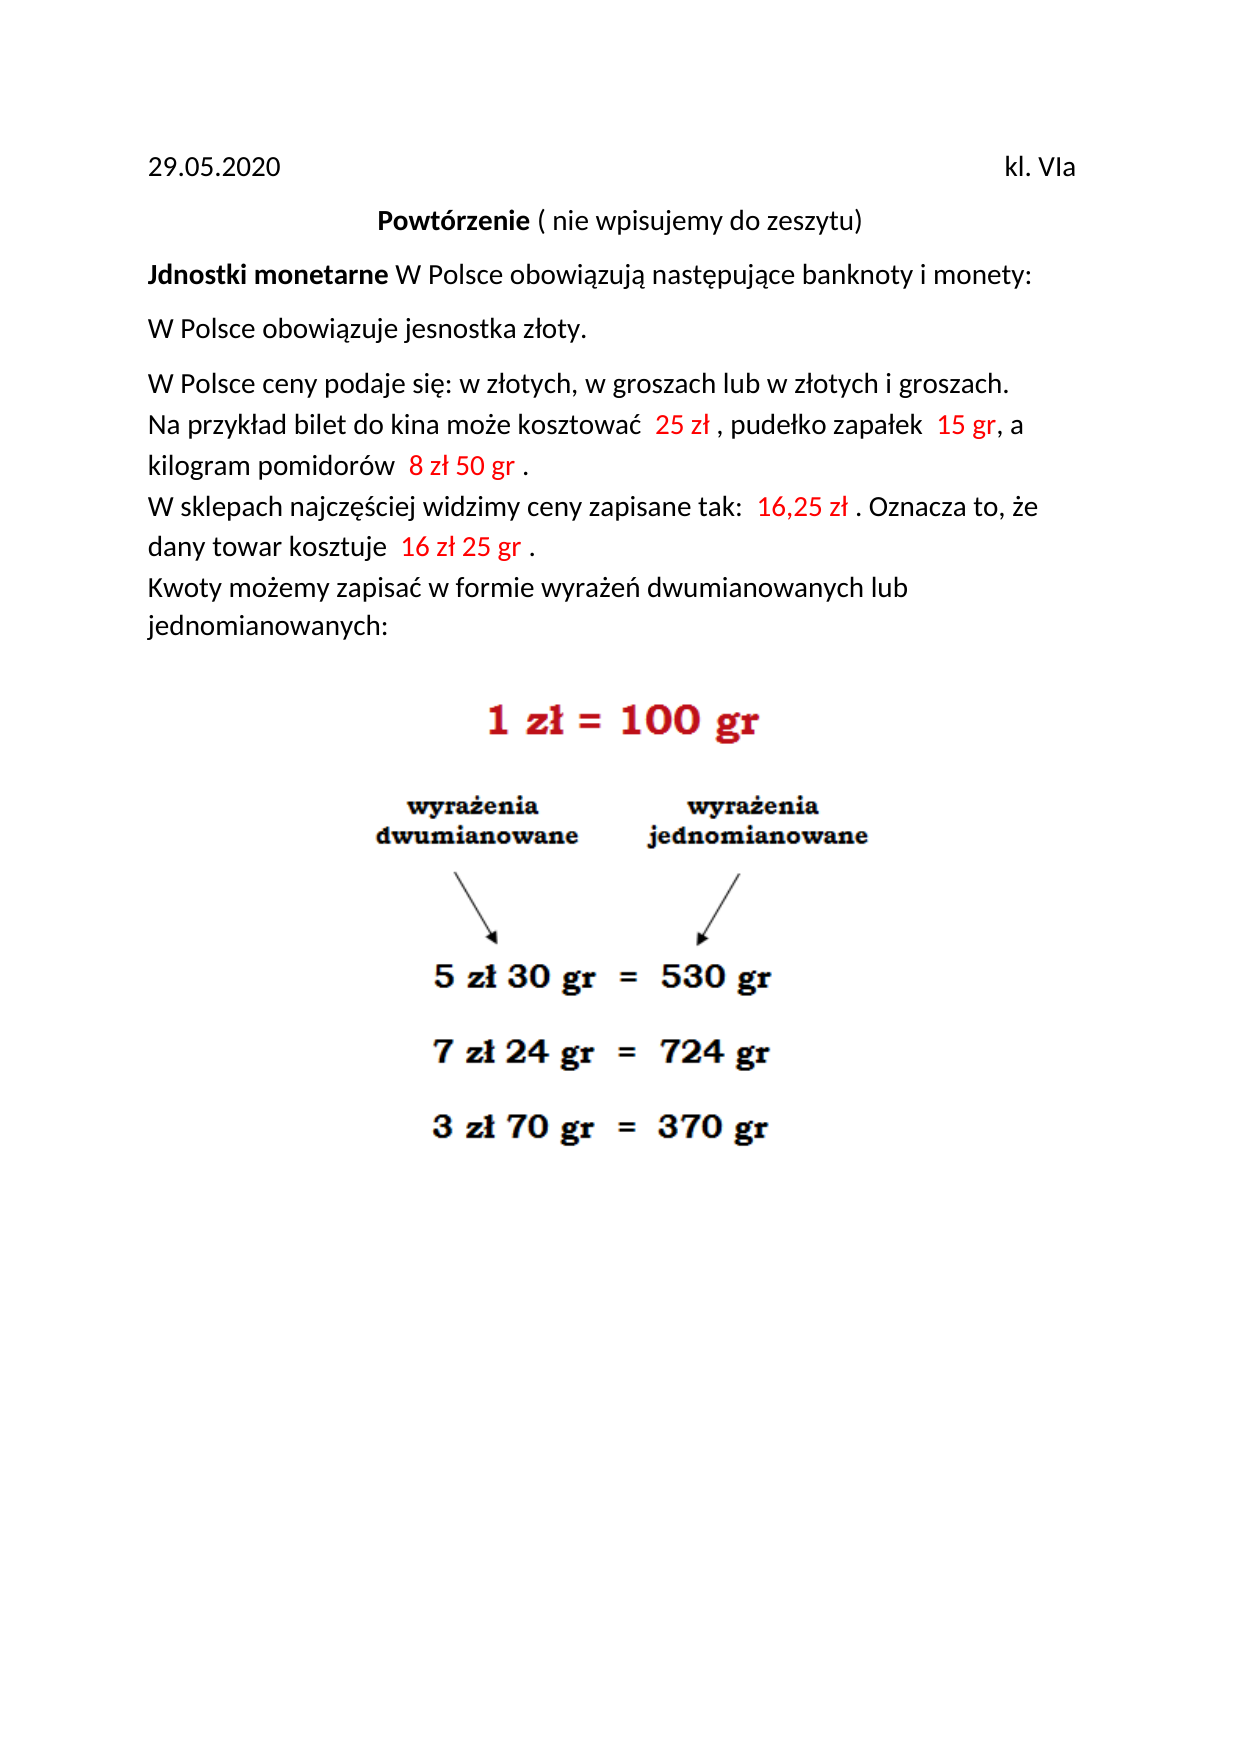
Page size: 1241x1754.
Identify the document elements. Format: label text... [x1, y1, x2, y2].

text 29.05.2020 kl. VIa [148, 148, 1093, 183]
picture [346, 661, 894, 1193]
text W Polsce obowiązuje jesnostka złoty. [148, 310, 1093, 346]
text W Polsce ceny podaje się: w złotych, w groszach lub w złotych i groszach. [148, 365, 1093, 400]
text W sklepach najczęściej widzimy ceny zapisane tak: 16,25 zł . Oznacza to, że dany towar kosztuje 16 zł 25 gr . [148, 488, 1093, 564]
text Powtórzenie ( nie wpisujemy do zeszytu) [148, 202, 1093, 238]
text Jdnostki monetarne W Polsce obowiązują następujące banknoty i monety: [148, 256, 1093, 292]
text Na przykład bilet do kina może kosztować 25 zł , pudełko zapałek 15 gr, a kilogram pomidorów 8 zł 50 gr . [148, 406, 1093, 482]
text Kwoty możemy zapisać w formie wyrażeń dwumianowanych lub jednomianowanych: [148, 569, 1093, 643]
